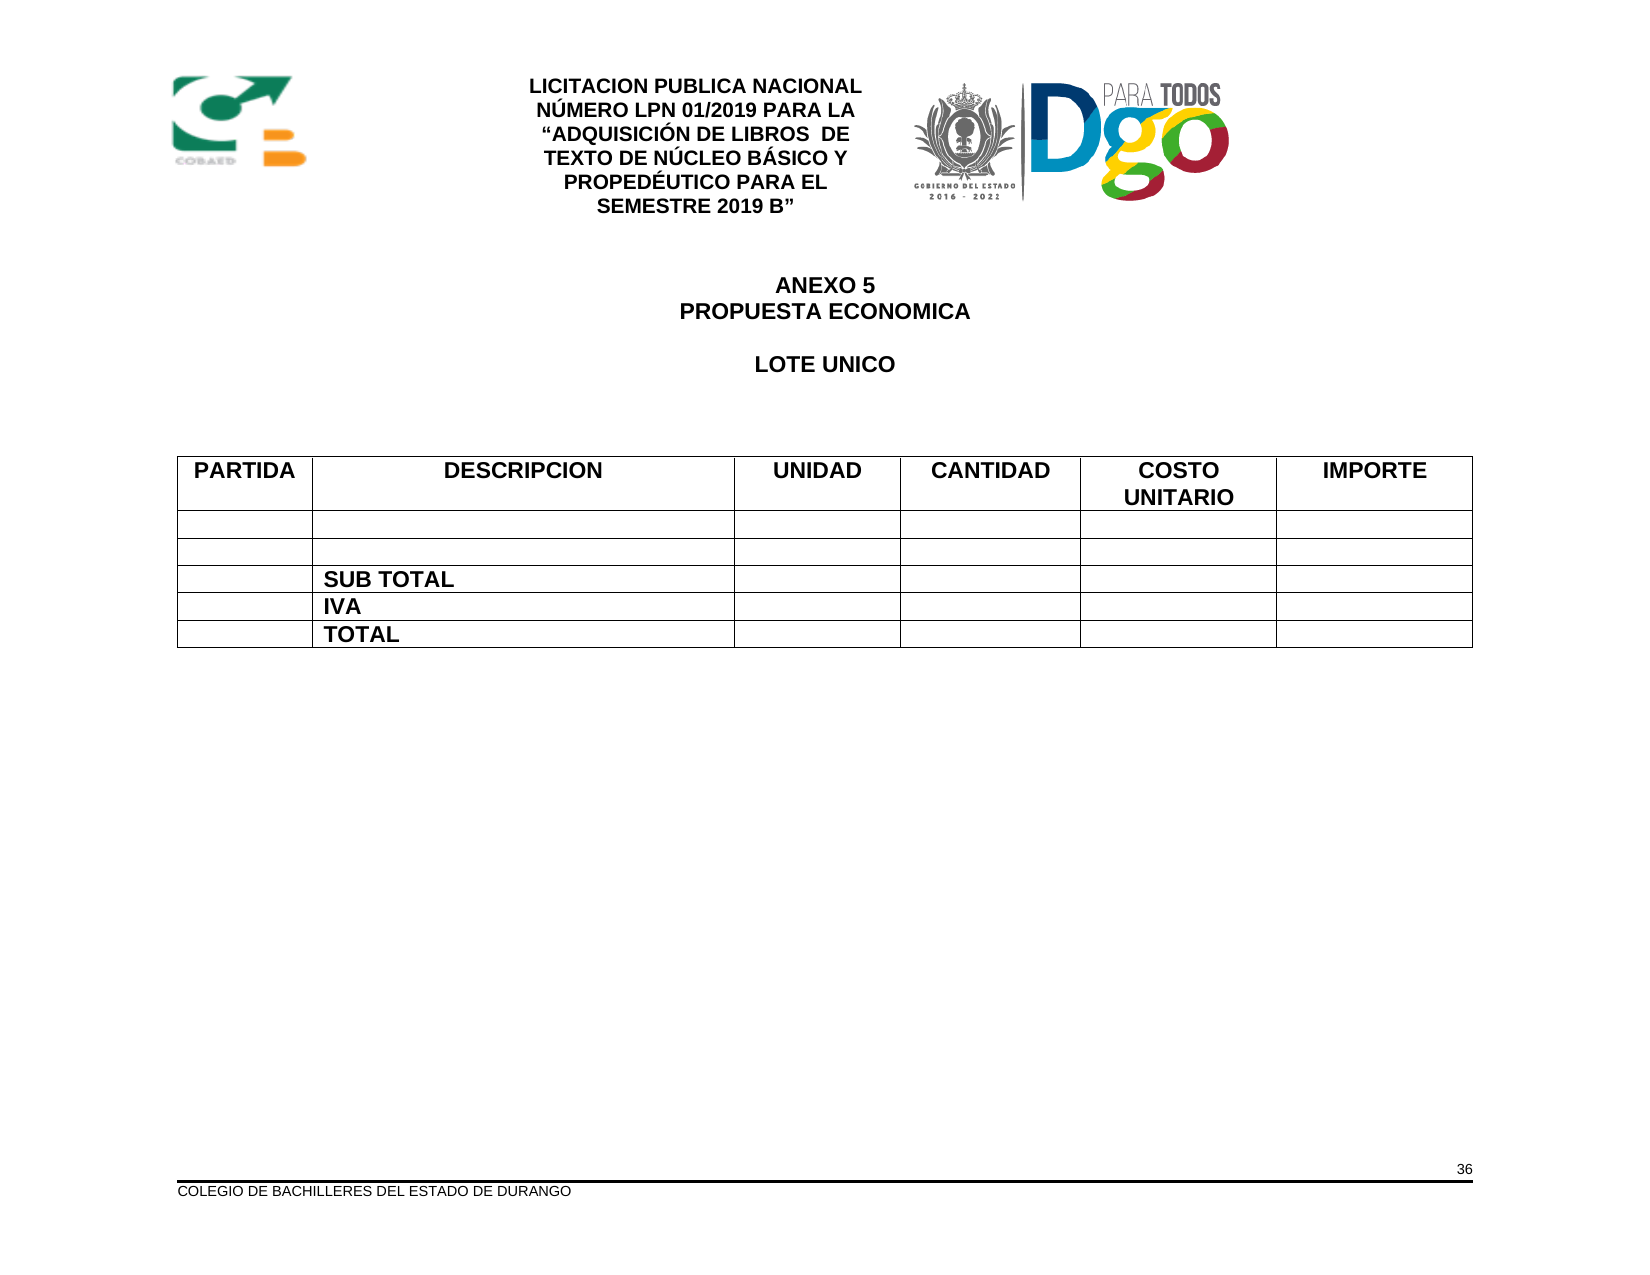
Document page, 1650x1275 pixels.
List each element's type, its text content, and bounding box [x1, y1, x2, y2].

table_cell [1277, 511, 1472, 537]
table_cell [1277, 566, 1472, 592]
table_cell [1277, 621, 1472, 647]
table_cell [735, 511, 900, 537]
text PROPUESTA ECONOMICA [177, 298, 1473, 324]
picture [905, 78, 1238, 206]
table_cell [178, 539, 312, 565]
table_cell [1081, 566, 1276, 592]
table_cell [901, 566, 1080, 592]
table_header CANTIDAD [901, 457, 1080, 510]
table_cell [1081, 539, 1276, 565]
table_cell [1277, 593, 1472, 620]
table_cell [735, 621, 900, 647]
table_cell [735, 593, 900, 620]
table_cell [901, 593, 1080, 620]
table_cell TOTAL [313, 621, 734, 647]
table_cell SUB TOTAL [313, 566, 734, 592]
table_cell [178, 621, 312, 647]
table_header COSTO UNITARIO [1081, 457, 1276, 510]
table_cell [901, 511, 1080, 537]
table_cell [178, 511, 312, 537]
table_cell [901, 539, 1080, 565]
table_cell [901, 621, 1080, 647]
table_cell [1277, 539, 1472, 565]
table_cell [313, 511, 734, 537]
table_header DESCRIPCION [313, 457, 734, 510]
table_cell [735, 566, 900, 592]
table_header PARTIDA [178, 457, 312, 510]
table_header UNIDAD [735, 457, 900, 510]
table_cell [1081, 621, 1276, 647]
table_cell [178, 566, 312, 592]
table_cell IVA [313, 593, 734, 620]
table_cell [313, 539, 734, 565]
table_cell [1081, 511, 1276, 537]
table_header IMPORTE [1277, 457, 1472, 510]
table_cell [1081, 593, 1276, 620]
text LOTE UNICO [177, 351, 1473, 377]
picture [166, 73, 360, 193]
table_cell [178, 593, 312, 620]
table_cell [735, 539, 900, 565]
text ANEXO 5 [177, 272, 1473, 298]
